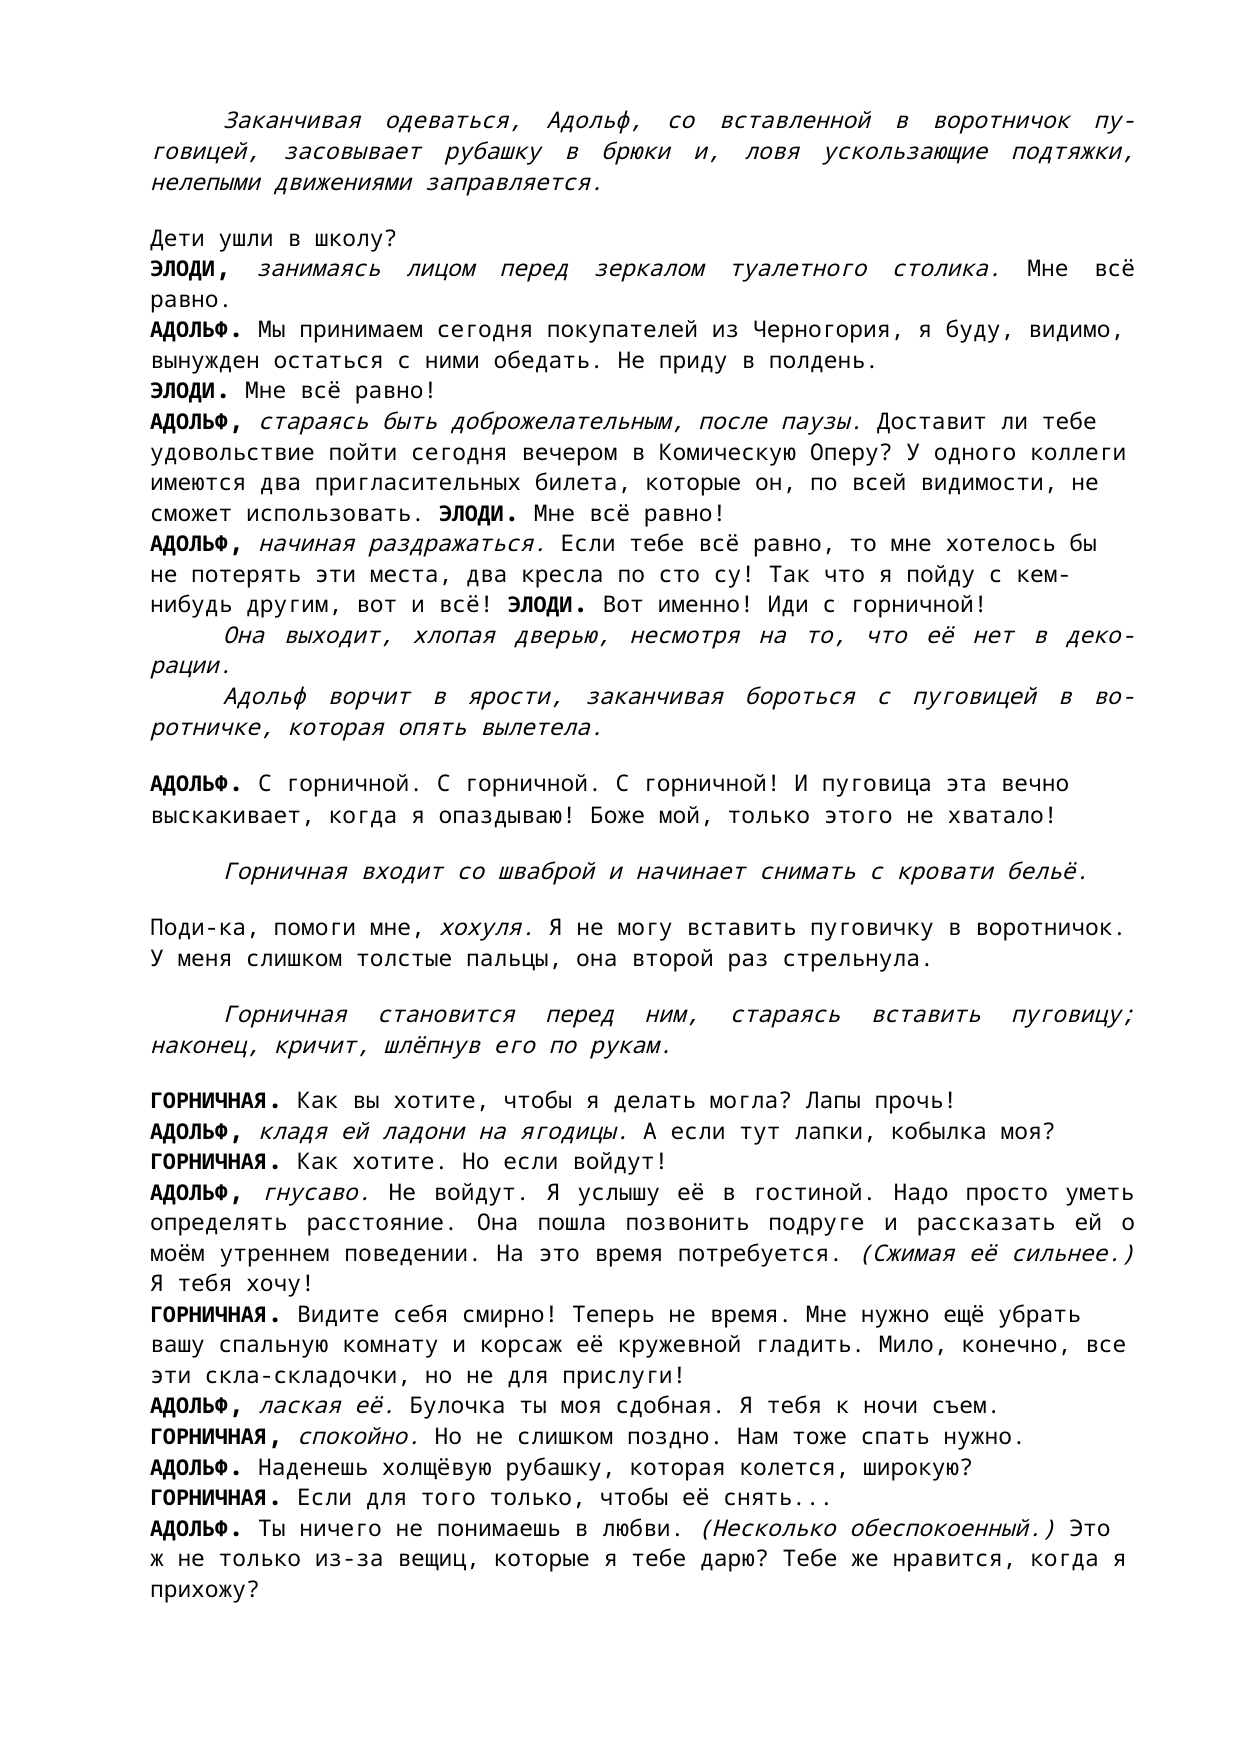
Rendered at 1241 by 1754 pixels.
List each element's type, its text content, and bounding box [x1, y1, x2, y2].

text элоди. Мне всё равно! [150, 374, 1135, 405]
text адольф, кладя ей ладони на ягодицы. А если тут лапки, кобылка моя? [150, 1115, 1135, 1145]
text Заканчивая одеваться, Адольф, со вставленной в воротничок пуговицей, засовывает рубашку в брюки и, ловя ускользающие подтяжки, нелепыми движениями заправляется. [150, 103, 1135, 197]
text горничная. Видите себя смирно! Теперь не время. Мне нужно ещё убрать вашу спальную комнату и корсаж её кружевной гладить. Мило, конечно, все эти скла-складочки, но не для прислуги! [150, 1298, 1135, 1389]
text горничная. Если для того только, чтобы её снять... [150, 1481, 1135, 1512]
text адольф. Мы принимаем сегодня покупателей из Черногория, я буду, видимо, вынужден остаться с ними обедать. Не приду в полдень. [150, 313, 1135, 374]
text горничная. Как вы хотите, чтобы я делать могла? Лапы прочь! [150, 1084, 1135, 1115]
text Она выходит, хлопая дверью, несмотря на то, что её нет в декорации. [150, 619, 1135, 680]
text Адольф ворчит в ярости, заканчивая бороться с пуговицей в воротничке, которая опять вылетела. [150, 680, 1135, 742]
text адольф, гнусаво. Не войдут. Я услышу её в гостиной. Надо просто уметь определять расстояние. Она пошла позвонить подруге и рассказать ей о моём утреннем поведении. На это время потребуется. (Сжимая её сильнее.) Я тебя хочу! [150, 1176, 1135, 1298]
text адольф, стараясь быть доброжелательным, после паузы. Доставит ли тебе удовольствие пойти сегодня вечером в Комическую Оперу? У одного коллеги имеются два пригласительных билета, которые он, по всей видимости, не сможет использовать. элоди. Мне всё равно! [150, 405, 1135, 527]
text Горничная становится перед ним, стараясь вставить пуговицу; наконец, кричит, шлёпнув его по рукам. [150, 998, 1135, 1059]
text адольф. Ты ничего не понимаешь в любви. (Несколько обеспокоенный.) Это ж не только из-за вещиц, которые я тебе дарю? Тебе же нравится, когда я прихожу? [150, 1512, 1135, 1603]
text Горничная входит со шваброй и начинает снимать с кровати бельё. [150, 855, 1135, 886]
text адольф. Наденешь холщёвую рубашку, которая колется, широкую? [150, 1451, 1135, 1481]
text элоди, занимаясь лицом перед зеркалом туалетного столика. Мне всё равно. [150, 252, 1135, 313]
text Поди-ка, помоги мне, хохуля. Я не могу вставить пуговичку в воротничок. У меня слишком толстые пальцы, она второй раз стрельнула. [150, 911, 1135, 973]
text горничная, спокойно. Но не слишком поздно. Нам тоже спать нужно. [150, 1420, 1135, 1451]
text адольф, начиная раздражаться. Если тебе всё равно, то мне хотелось бы не потерять эти места, два кресла по сто су! Так что я пойду с кем-нибудь другим, вот и всё! элоди. Вот именно! Иди с горничной! [150, 527, 1135, 619]
text горничная. Как хотите. Но если войдут! [150, 1145, 1135, 1176]
text Дети ушли в школу? [150, 222, 1137, 252]
text адольф, лаская её. Булочка ты моя сдобная. Я тебя к ночи съем. [150, 1389, 1135, 1420]
text адольф. С горничной. С горничной. С горничной! И пуговица эта вечно выскакивает, когда я опаздываю! Боже мой, только этого не хватало! [150, 766, 1135, 829]
